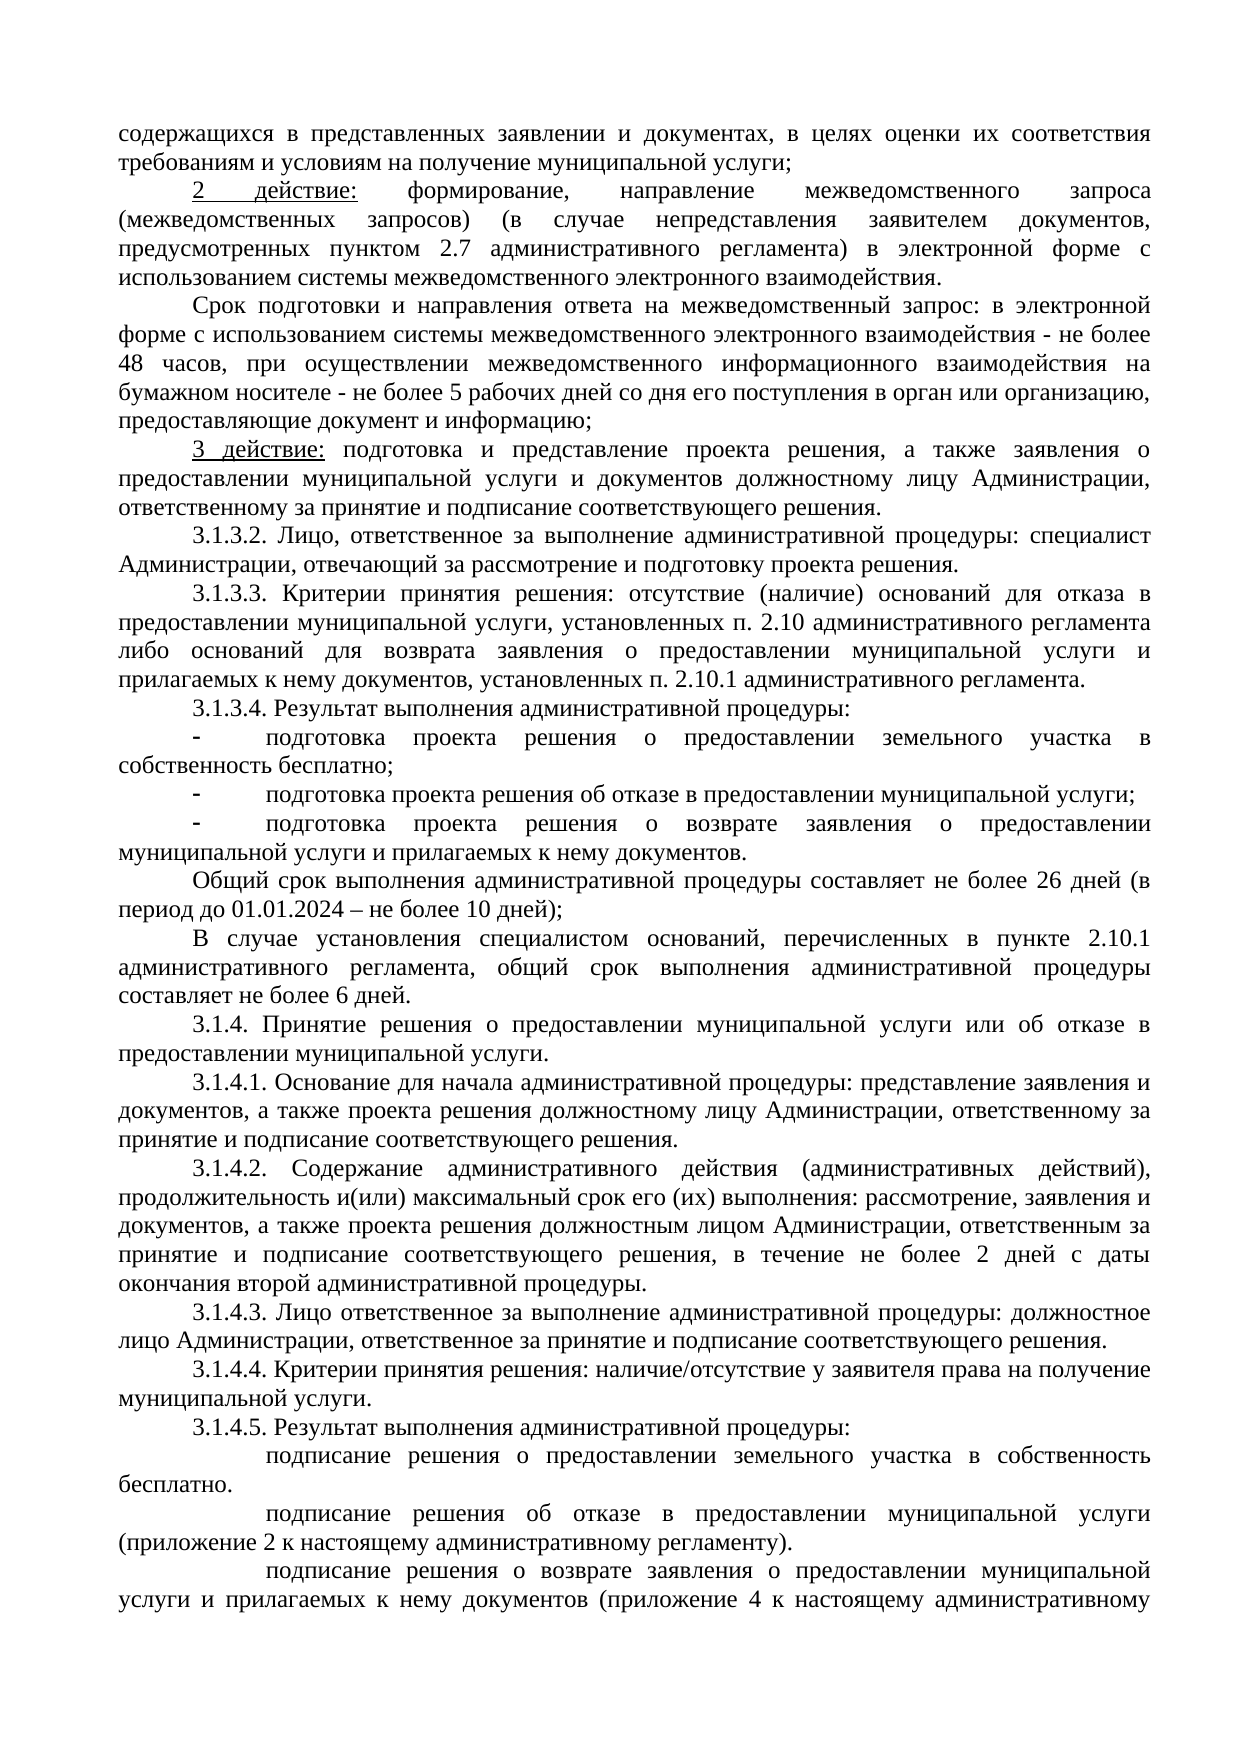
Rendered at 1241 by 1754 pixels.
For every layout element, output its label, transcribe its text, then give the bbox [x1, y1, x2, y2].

text подписание решения об отказе в предоставлении муниципальной услуги (приложение 2 к настоящему административному регламенту). [118, 1498, 1152, 1556]
text 3 действие: подготовка и представление проекта решения, а также заявления о предоставлении муниципальной услуги и документов должностному лицу Администрации, ответственному за принятие и подписание соответствующего решения. [118, 434, 1152, 521]
list подготовка проекта решения о возврате заявления о предоставлении муниципальной услуги и прилагаемых к нему документов. [118, 808, 1152, 866]
text подписание решения о предоставлении земельного участка в собственность бесплатно. [118, 1441, 1152, 1498]
text 3.1.4.3. Лицо ответственное за выполнение административной процедуры: должностное лицо Администрации, ответственное за принятие и подписание соответствующего решения. [118, 1297, 1152, 1354]
text 3.1.4. Принятие решения о предоставлении муниципальной услуги или об отказе в предоставлении муниципальной услуги. [118, 1009, 1152, 1067]
text 3.1.3.2. Лицо, ответственное за выполнение административной процедуры: специалист Администрации, отвечающий за рассмотрение и подготовку проекта решения. [118, 521, 1152, 578]
text 3.1.4.1. Основание для начала административной процедуры: представление заявления и документов, а также проекта решения должностному лицу Администрации, ответственному за принятие и подписание соответствующего решения. [118, 1067, 1152, 1153]
text 3.1.3.4. Результат выполнения административной процедуры: [118, 693, 1152, 722]
list подготовка проекта решения об отказе в предоставлении муниципальной услуги; [118, 779, 1152, 808]
text 3.1.4.2. Содержание административного действия (административных действий), продолжительность и(или) максимальный срок его (их) выполнения: рассмотрение, заявления и документов, а также проекта решения должностным лицом Администрации, ответственным за принятие и подписание соответствующего решения, в течение не более 2 дней с даты окончания второй административной процедуры. [118, 1153, 1152, 1297]
text Срок подготовки и направления ответа на межведомственный запрос: в электронной форме с использованием системы межведомственного электронного взаимодействия - не более 48 часов, при осуществлении межведомственного информационного взаимодействия на бумажном носителе - не более 5 рабочих дней со дня его поступления в орган или организацию, предоставляющие документ и информацию; [118, 291, 1152, 434]
text 3.1.4.4. Критерии принятия решения: наличие/отсутствие у заявителя права на получение муниципальной услуги. [118, 1354, 1152, 1412]
text 3.1.3.3. Критерии принятия решения: отсутствие (наличие) оснований для отказа в предоставлении муниципальной услуги, установленных п. 2.10 административного регламента либо оснований для возврата заявления о предоставлении муниципальной услуги и прилагаемых к нему документов, установленных п. 2.10.1 административного регламента. [118, 578, 1152, 693]
text 3.1.4.5. Результат выполнения административной процедуры: [118, 1412, 1152, 1441]
text 2 действие: формирование, направление межведомственного запроса (межведомственных запросов) (в случае непредставления заявителем документов, предусмотренных пунктом 2.7 административного регламента) в электронной форме с использованием системы межведомственного электронного взаимодействия. [118, 176, 1152, 291]
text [118, 118, 1152, 176]
list подготовка проекта решения о предоставлении земельного участка в собственность бесплатно; [118, 722, 1152, 779]
text В случае установления специалистом оснований, перечисленных в пункте 2.10.1 административного регламента, общий срок выполнения административной процедуры составляет не более 6 дней. [118, 923, 1152, 1009]
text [118, 1556, 1152, 1613]
text Общий срок выполнения административной процедуры составляет не более 26 дней (в период до 01.01.2024 – не более 10 дней); [118, 866, 1152, 923]
